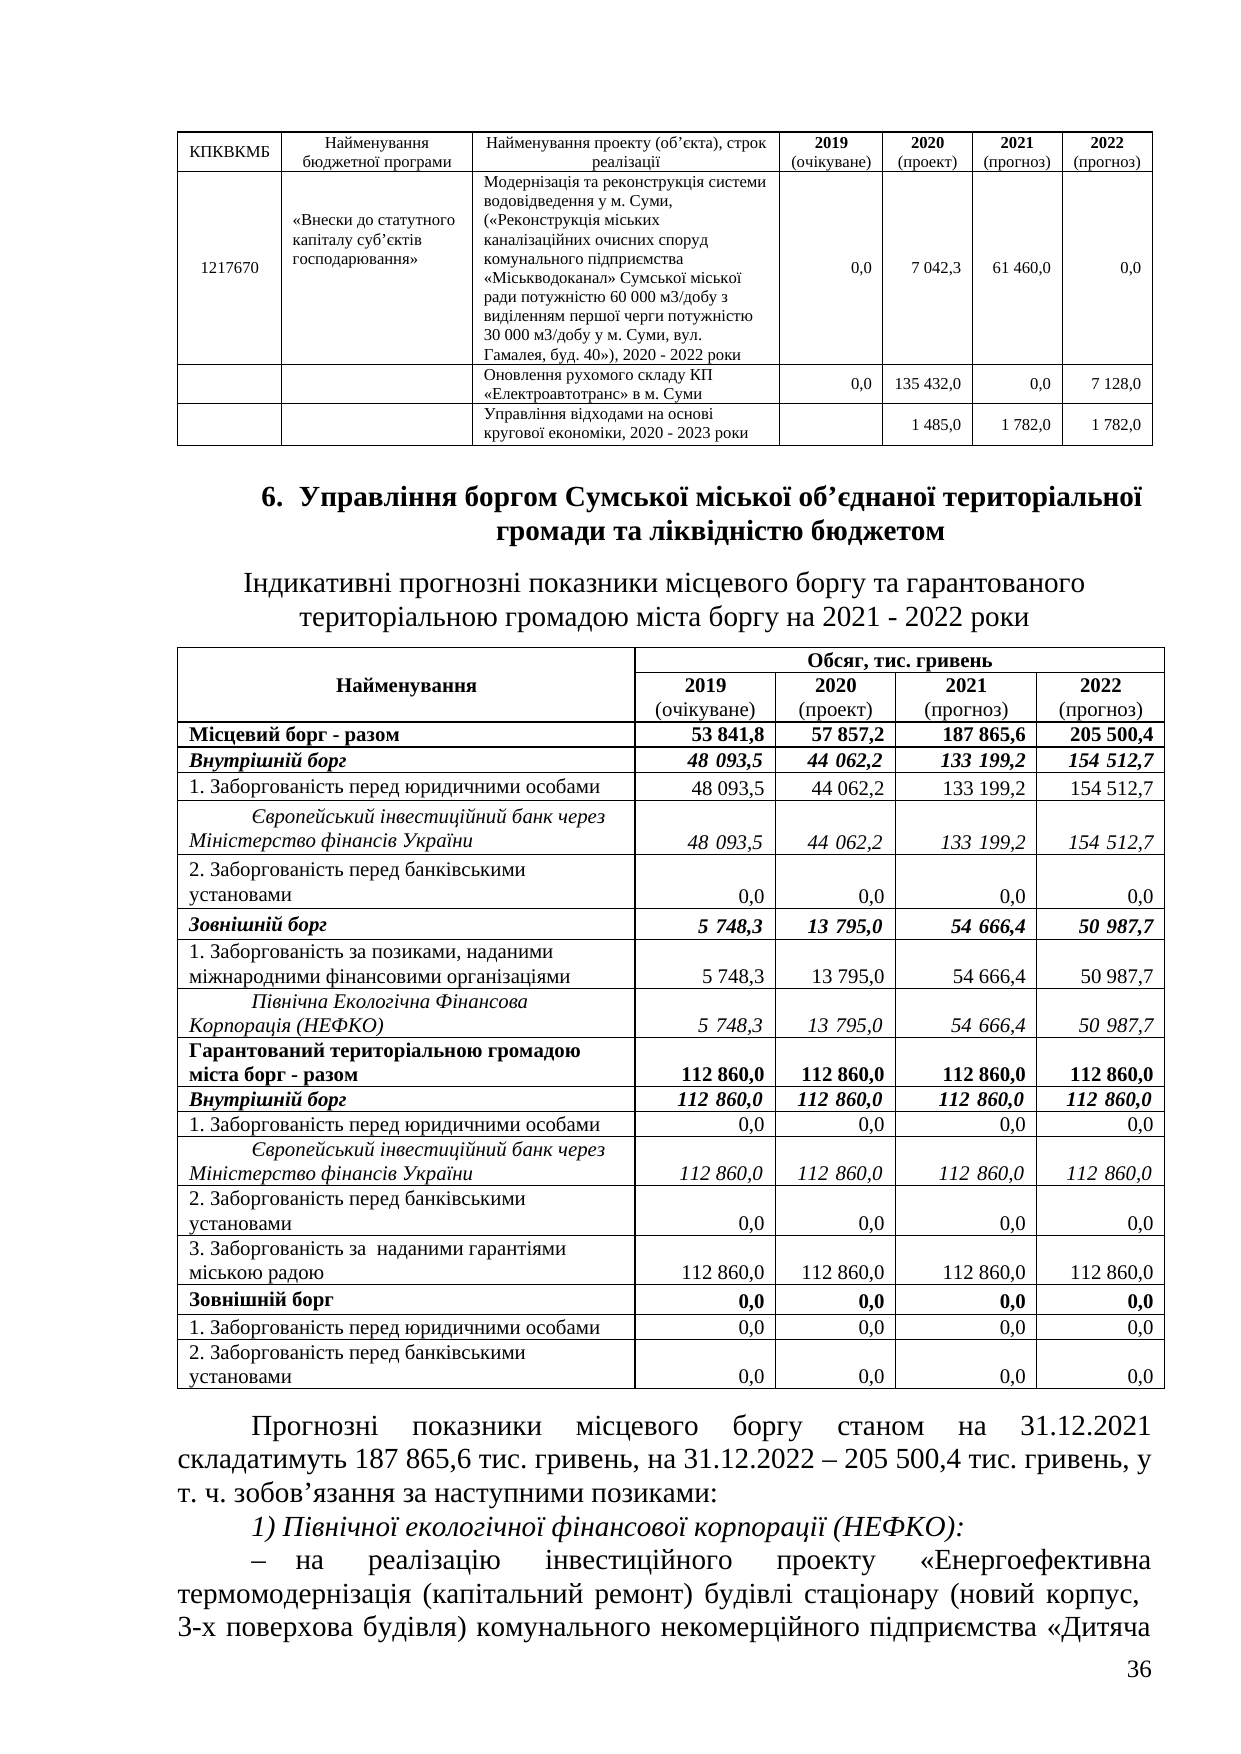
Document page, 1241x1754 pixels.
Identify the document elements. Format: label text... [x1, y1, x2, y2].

table_cell 0,0 [636, 1186, 775, 1234]
table_cell 205 500,4 [1037, 723, 1164, 746]
table_cell 0,0 [1063, 172, 1152, 363]
table_cell 0,0 [636, 1285, 775, 1313]
table_cell 5 748,3 [636, 940, 775, 988]
table_cell 112 860,0 [636, 1236, 775, 1284]
table_cell 7 128,0 [1063, 365, 1152, 403]
table_cell 50 987,7 [1037, 909, 1164, 938]
table_cell 112 860,0 [776, 1087, 895, 1111]
table_cell 1. Заборгованість перед юридичними особами [178, 773, 634, 800]
table_cell 1 782,0 [1063, 404, 1152, 445]
table_cell 112 860,0 [1037, 1087, 1164, 1111]
table_cell 112 860,0 [1037, 1137, 1164, 1185]
table_cell 54 666,4 [896, 989, 1036, 1037]
table_cell 1. Заборгованість за позиками, наданими міжнародними фінансовими організаціями [178, 940, 634, 988]
table_cell [178, 365, 281, 403]
table_cell 112 860,0 [636, 1087, 775, 1111]
table_cell 112 860,0 [776, 1236, 895, 1284]
table_cell 0,0 [1037, 1285, 1164, 1313]
table_cell 50 987,7 [1037, 989, 1164, 1037]
table_cell 0,0 [973, 365, 1062, 403]
table_cell 48 093,5 [636, 801, 775, 854]
table_header Найменування бюджетної програми [282, 133, 472, 171]
text Індикативні прогнозні показники місцевого боргу та гарантованого територіальною громадою міста боргу на 2021 - 2022 роки [177, 566, 1152, 633]
table_cell 13 795,0 [776, 989, 895, 1037]
table_cell 112 860,0 [636, 1038, 775, 1086]
table_header Найменування проекту (об’єкта), строк реалізації [473, 133, 779, 171]
table_cell 112 860,0 [1037, 1236, 1164, 1284]
table_cell 44 062,2 [776, 748, 895, 772]
table_cell 0,0 [776, 1285, 895, 1313]
table_cell 48 093,5 [636, 748, 775, 772]
table_cell Внутрішній борг [178, 1087, 634, 1111]
table_cell 0,0 [1037, 1112, 1164, 1136]
table_cell Європейський інвестиційний банк через Міністерство фінансів України [178, 1137, 634, 1185]
table_cell 53 841,8 [636, 723, 775, 746]
table_cell 187 865,6 [896, 723, 1036, 746]
table_cell 112 860,0 [896, 1236, 1036, 1284]
table_cell 13 795,0 [776, 909, 895, 938]
table_cell Місцевий борг - разом [178, 723, 634, 746]
table_cell 0,0 [636, 855, 775, 908]
table_cell 0,0 [636, 1112, 775, 1136]
table_cell Оновлення рухомого складу КП «Електроавтотранс» в м. Суми [473, 365, 779, 403]
table_cell 154 512,7 [1037, 801, 1164, 854]
table_cell 133 199,2 [896, 748, 1036, 772]
table_cell 0,0 [1037, 1315, 1164, 1339]
table_cell 57 857,2 [776, 723, 895, 746]
table_cell 2. Заборгованість перед банківськими установами [178, 1186, 634, 1234]
table_cell 133 199,2 [896, 801, 1036, 854]
table_header 2020 (проект) [883, 133, 972, 171]
table_cell 135 432,0 [883, 365, 972, 403]
table_cell 0,0 [896, 1186, 1036, 1234]
table_cell 0,0 [1037, 1340, 1164, 1388]
table_cell 112 860,0 [776, 1038, 895, 1086]
table_cell 54 666,4 [896, 940, 1036, 988]
table_cell 44 062,2 [776, 773, 895, 800]
table_header 2019 (очікуване) [780, 133, 882, 171]
table_cell 2. Заборгованість перед банківськими установами [178, 855, 634, 908]
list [177, 1542, 1152, 1643]
table_cell 112 860,0 [896, 1137, 1036, 1185]
table_header КПКВКМБ [178, 133, 281, 171]
table_cell 0,0 [896, 1112, 1036, 1136]
table_cell 2022 (прогноз) [1037, 673, 1164, 721]
table_cell Внутрішній борг [178, 748, 634, 772]
list Управління боргом Сумської міської об’єднаної територіальної громади та ліквідністю бюджетом [252, 479, 1152, 546]
table_cell [282, 404, 472, 445]
table_cell 0,0 [780, 365, 882, 403]
table_header Обсяг, тис. гривень [636, 648, 1164, 672]
table_cell 61 460,0 [973, 172, 1062, 363]
table_cell 0,0 [1037, 1186, 1164, 1234]
table_cell Європейський інвестиційний банк через Міністерство фінансів України [178, 801, 634, 854]
table_header Найменування [178, 648, 634, 721]
table_cell 2. Заборгованість перед банківськими установами [178, 1340, 634, 1388]
table_cell «Внески до статутного капіталу суб’єктів господарювання» [282, 172, 472, 363]
text Прогнозні показники місцевого боргу станом на 31.12.2021 складатимуть 187 865,6 тис. гривень, на 31.12.2022 – 205 500,4 тис. гривень, у т. ч. зобов’язання за наступними позиками: [177, 1408, 1152, 1509]
table_cell 44 062,2 [776, 801, 895, 854]
table_cell 54 666,4 [896, 909, 1036, 938]
table_cell 0,0 [776, 855, 895, 908]
table_cell 5 748,3 [636, 909, 775, 938]
table_cell 0,0 [776, 1186, 895, 1234]
table_cell 0,0 [896, 1340, 1036, 1388]
table_cell Модернізація та реконструкція системи водовідведення у м. Суми, («Реконструкція міських каналізаційних очисних споруд комунального підприємства «Міськводоканал» Сумської міської ради потужністю 60 000 м3/добу з виділенням першої черги потужністю 30 000 м3/добу у м. Суми, вул. Гамалея, буд. 40»), 2020 - 2022 роки [473, 172, 779, 363]
table_cell 0,0 [636, 1340, 775, 1388]
table_cell 112 860,0 [1037, 1038, 1164, 1086]
table_cell 2020 (проект) [776, 673, 895, 721]
table_cell 1. Заборгованість перед юридичними особами [178, 1315, 634, 1339]
table_cell 1 485,0 [883, 404, 972, 445]
table_cell 0,0 [780, 172, 882, 363]
table_cell 0,0 [896, 1315, 1036, 1339]
table_cell Гарантований територіальною громадою міста борг - разом [178, 1038, 634, 1086]
table_header 2021 (прогноз) [973, 133, 1062, 171]
table_cell 3. Заборгованість за наданими гарантіями міською радою [178, 1236, 634, 1284]
table_cell 112 860,0 [896, 1087, 1036, 1111]
table_cell 2021 (прогноз) [896, 673, 1036, 721]
table_header 2022 (прогноз) [1063, 133, 1152, 171]
table_cell 112 860,0 [896, 1038, 1036, 1086]
table_cell 1217670 [178, 172, 281, 363]
table_cell Управління відходами на основі кругової економіки, 2020 - 2023 роки [473, 404, 779, 445]
table_cell [780, 404, 882, 445]
table_cell 0,0 [636, 1315, 775, 1339]
table_cell 0,0 [776, 1112, 895, 1136]
table_cell 0,0 [896, 855, 1036, 908]
table_cell 133 199,2 [896, 773, 1036, 800]
table_cell 0,0 [896, 1285, 1036, 1313]
table_cell 112 860,0 [636, 1137, 775, 1185]
table_cell 13 795,0 [776, 940, 895, 988]
table_cell 0,0 [776, 1315, 895, 1339]
table_cell 154 512,7 [1037, 773, 1164, 800]
table_cell 154 512,7 [1037, 748, 1164, 772]
table_cell Північна Екологічна Фінансова Корпорація (НЕФКО) [178, 989, 634, 1037]
table_cell 48 093,5 [636, 773, 775, 800]
table_cell 1. Заборгованість перед юридичними особами [178, 1112, 634, 1136]
table_cell [178, 404, 281, 445]
table_cell 0,0 [776, 1340, 895, 1388]
table_cell 50 987,7 [1037, 940, 1164, 988]
table_cell 112 860,0 [776, 1137, 895, 1185]
table_cell 5 748,3 [636, 989, 775, 1037]
table_cell Зовнішній борг [178, 1285, 634, 1313]
table_cell 2019 (очікуване) [636, 673, 775, 721]
table_cell Зовнішній борг [178, 909, 634, 938]
text 1) Північної екологічної фінансової корпорації (НЕФКО): [177, 1509, 1152, 1542]
table_cell [282, 365, 472, 403]
table_cell 7 042,3 [883, 172, 972, 363]
table_cell 0,0 [1037, 855, 1164, 908]
table_cell 1 782,0 [973, 404, 1062, 445]
